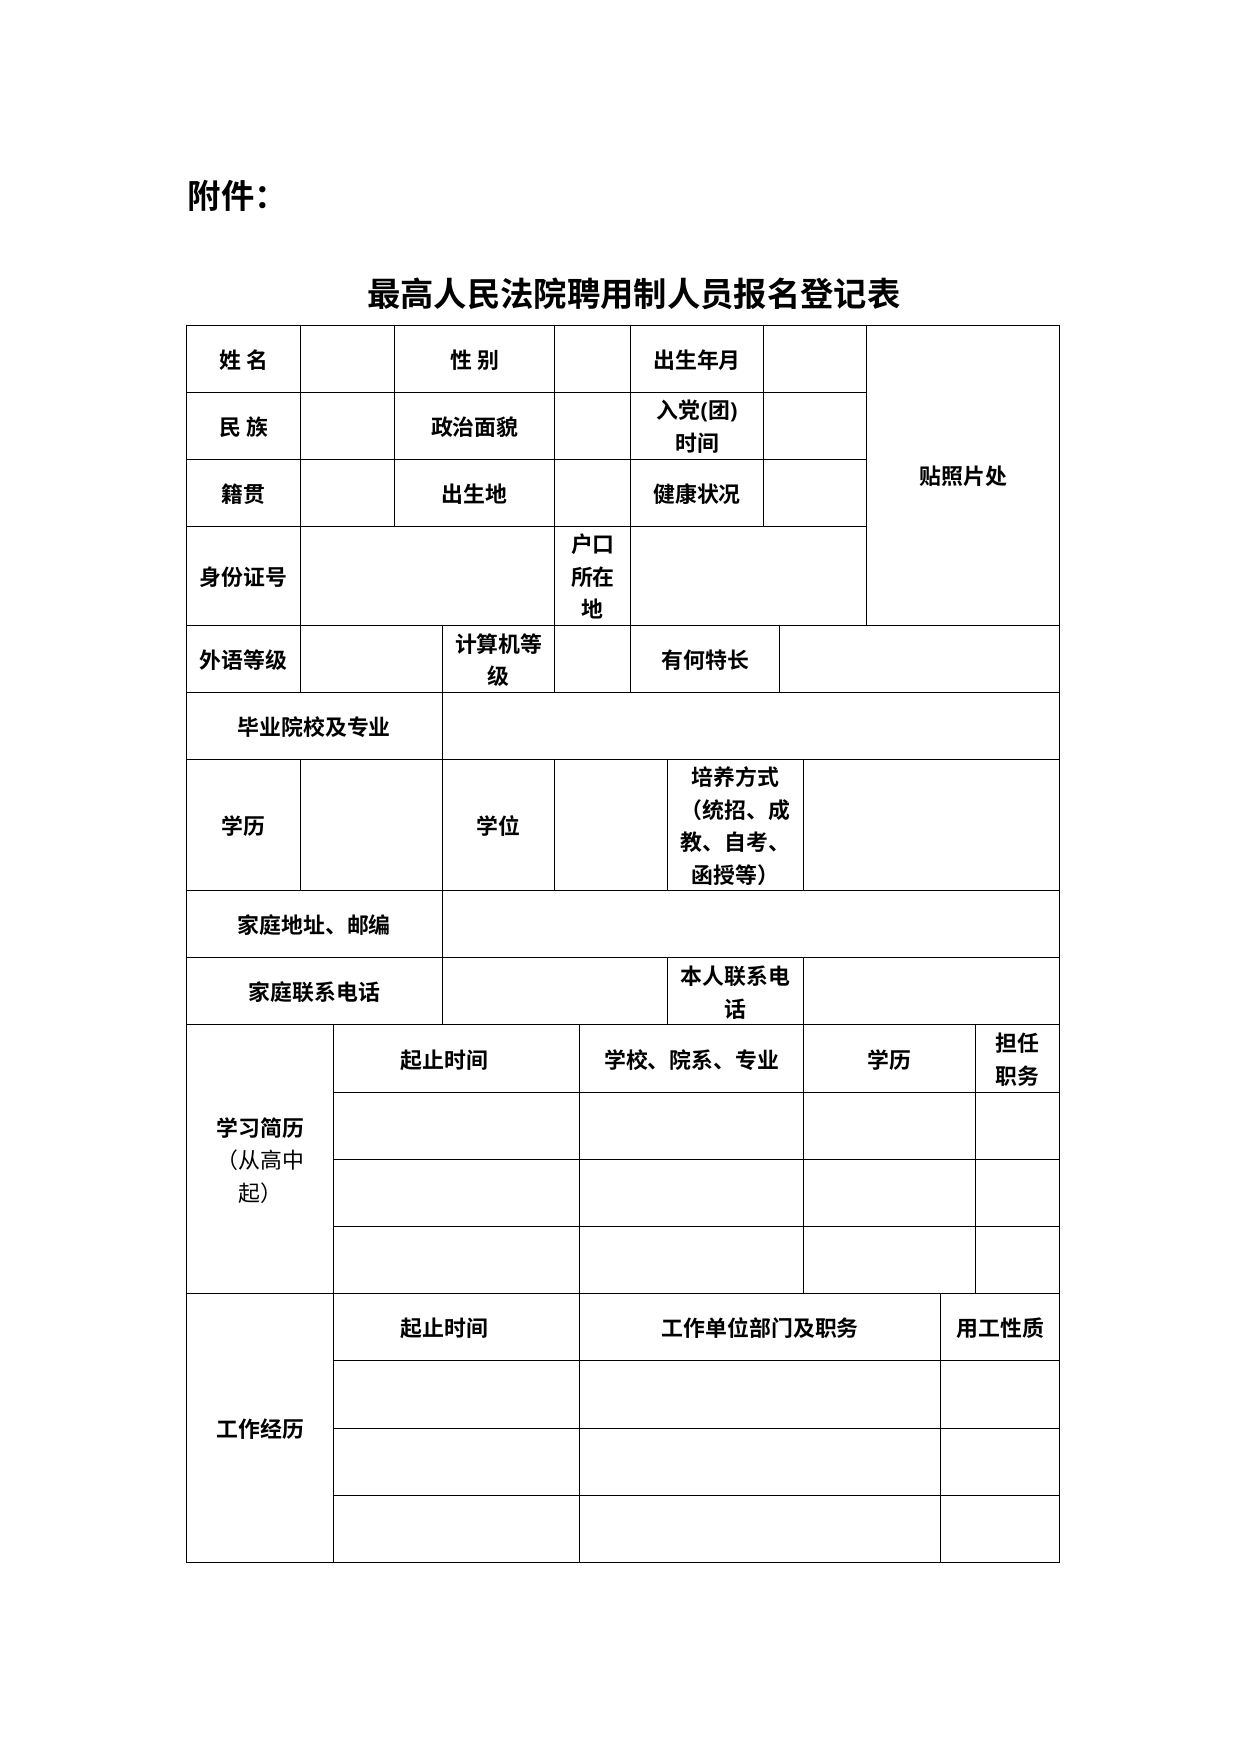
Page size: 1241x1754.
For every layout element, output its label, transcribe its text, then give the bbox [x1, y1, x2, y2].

table_cell 用工性质 [941, 1294, 1059, 1360]
table_cell 有何特长 [631, 626, 779, 692]
table_cell 工作经历 [187, 1294, 333, 1562]
table_cell 入党(团) 时间 [631, 393, 763, 459]
table_cell [334, 1160, 555, 1226]
table_cell [555, 1429, 579, 1495]
table_cell [804, 760, 1059, 890]
table_cell [976, 1093, 1059, 1159]
table_cell [301, 460, 394, 526]
table_cell 培养方式（统招、成教、自考、函授等） [668, 760, 803, 890]
table_header 最高人民法院聘用制人员报名登记表 [186, 260, 1059, 324]
table_cell 担任职务 [976, 1025, 1059, 1092]
table_cell [334, 1429, 555, 1495]
table_cell [301, 527, 554, 624]
table_cell [764, 326, 866, 392]
table_cell 学校、院系、专业 [580, 1025, 803, 1092]
table_cell 身份证号 [187, 527, 300, 624]
table_cell 学习简历 （从高中起） [187, 1025, 333, 1293]
table_cell [804, 1093, 975, 1159]
table_cell [580, 1093, 803, 1159]
table_cell [555, 1294, 579, 1360]
table_cell [443, 891, 1059, 957]
table_cell 工作单位部门及职务 [580, 1294, 940, 1360]
table_cell 性 别 [395, 326, 554, 392]
table_cell 起止时间 [334, 1025, 555, 1092]
table_cell [555, 1093, 579, 1159]
table_cell 毕业院校及专业 [187, 693, 442, 759]
table_cell [555, 1361, 579, 1427]
table_cell [804, 1160, 975, 1226]
table_cell [443, 958, 667, 1024]
table_cell [301, 393, 394, 459]
table_cell [334, 1496, 555, 1562]
table_cell [580, 1227, 803, 1293]
table_cell [555, 326, 630, 392]
table_cell [580, 1361, 940, 1427]
table_cell 姓 名 [187, 326, 300, 392]
table_cell 学位 [443, 760, 554, 890]
table_cell 家庭联系电话 [187, 958, 442, 1024]
table_cell [555, 1160, 579, 1226]
table_cell [555, 393, 630, 459]
table_cell [555, 460, 630, 526]
table_cell 学历 [187, 760, 300, 890]
table_cell [631, 527, 866, 624]
table_cell [334, 1227, 555, 1293]
table_cell [555, 1227, 579, 1293]
table_cell [941, 1361, 1059, 1427]
table_cell [334, 1093, 555, 1159]
table_cell 籍贯 [187, 460, 300, 526]
table_cell [804, 958, 1059, 1024]
table_cell [555, 760, 667, 890]
table_cell [301, 626, 442, 692]
table_cell [580, 1429, 940, 1495]
table_cell 起止时间 [334, 1294, 555, 1360]
table_cell 民 族 [187, 393, 300, 459]
table_cell 外语等级 [187, 626, 300, 692]
table_cell [976, 1160, 1059, 1226]
table_cell 贴照片处 [867, 326, 1059, 624]
text 附件： [187, 162, 1053, 227]
table_cell [941, 1429, 1059, 1495]
table_cell 计算机等级 [443, 626, 554, 692]
table_cell [780, 626, 1059, 692]
table_cell 出生地 [395, 460, 554, 526]
table_cell 家庭地址、邮编 [187, 891, 442, 957]
table_cell [301, 760, 442, 890]
table_cell 学历 [804, 1025, 975, 1092]
table_cell 出生年月 [631, 326, 763, 392]
table_cell 户口所在地 [555, 527, 630, 624]
table_cell [555, 1025, 579, 1092]
table_cell [580, 1496, 940, 1562]
table_cell [764, 393, 866, 459]
table_cell [555, 626, 630, 692]
table_cell [580, 1160, 803, 1226]
table_cell 健康状况 [631, 460, 763, 526]
table_cell [941, 1496, 1059, 1562]
table_cell 政治面貌 [395, 393, 554, 459]
table_cell [804, 1227, 975, 1293]
table_cell [443, 693, 1059, 759]
table_cell [976, 1227, 1059, 1293]
table_cell 本人联系电话 [668, 958, 803, 1024]
table_cell [334, 1361, 555, 1427]
table_cell [764, 460, 866, 526]
table_cell [301, 326, 394, 392]
table_cell [555, 1496, 579, 1562]
